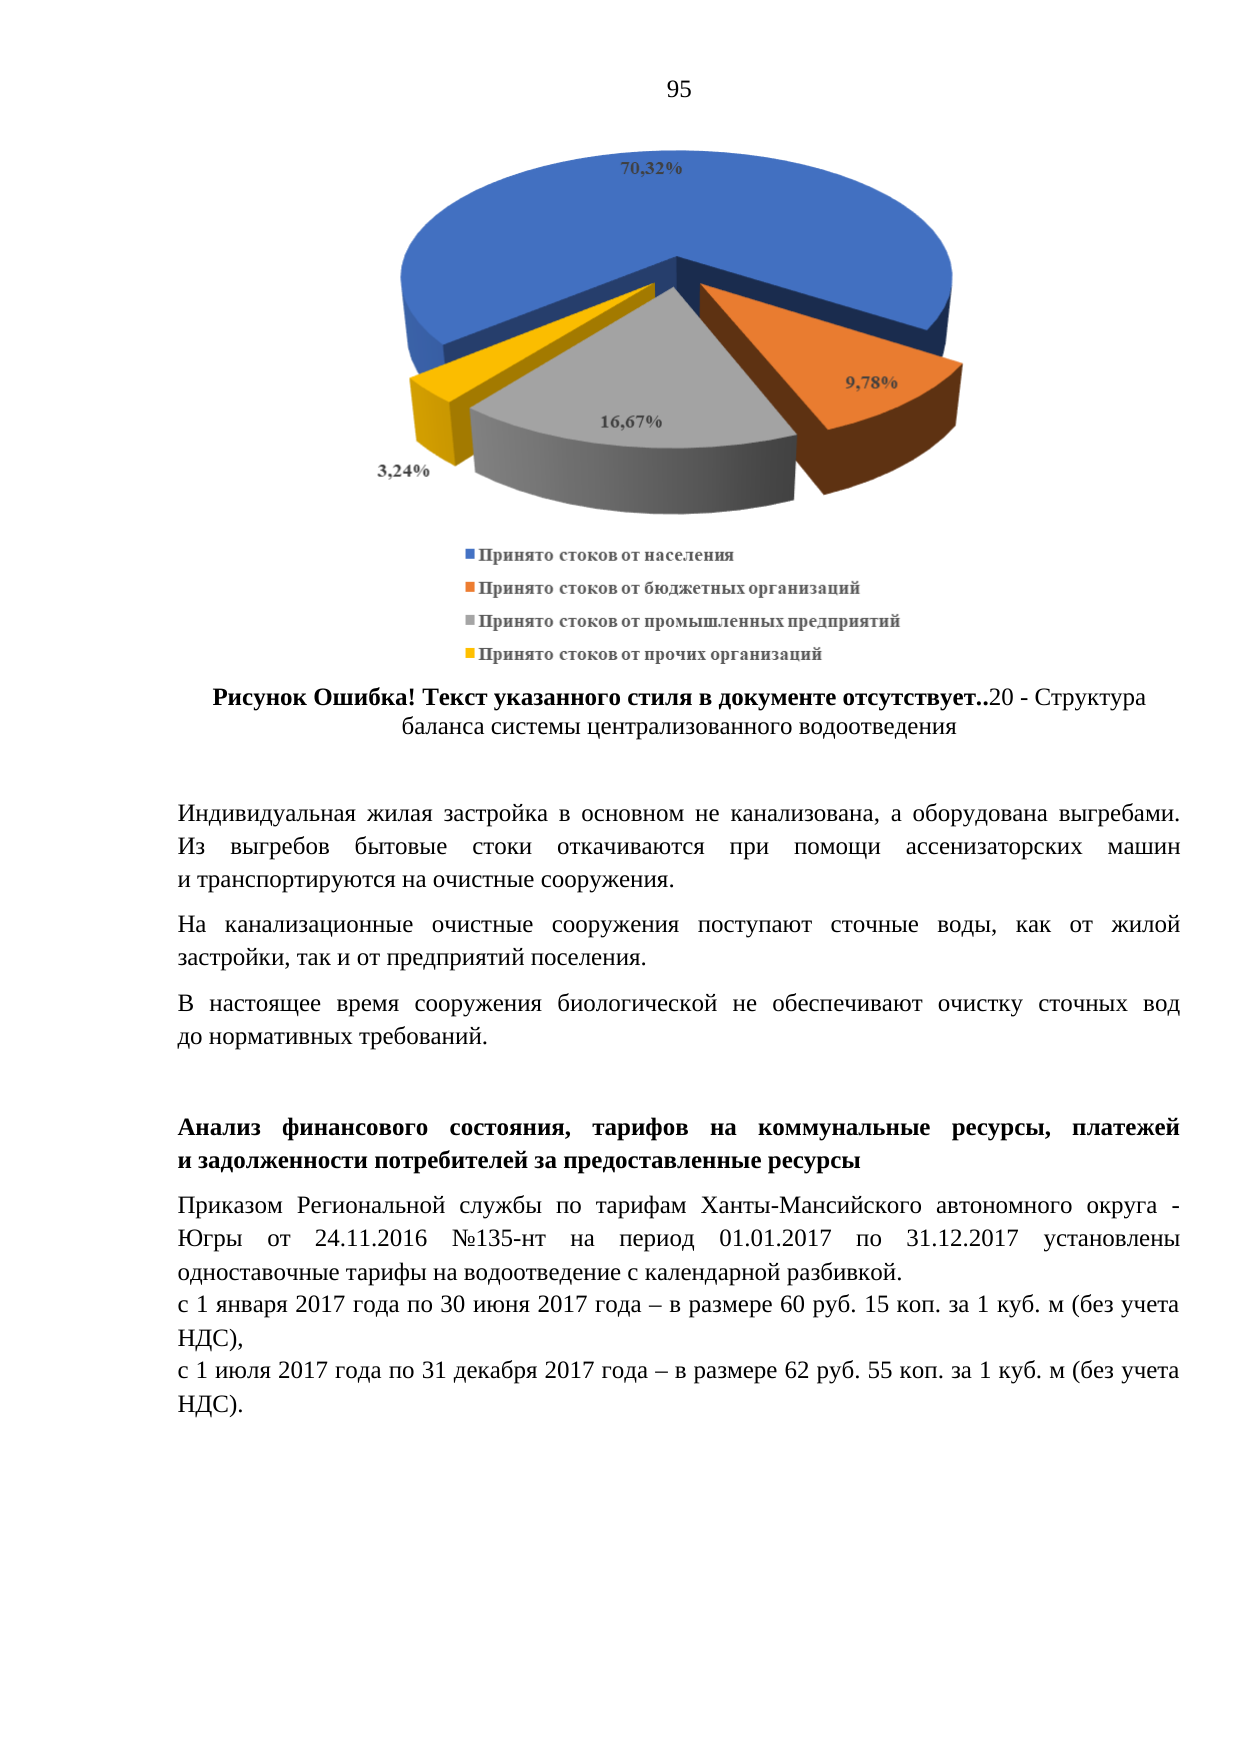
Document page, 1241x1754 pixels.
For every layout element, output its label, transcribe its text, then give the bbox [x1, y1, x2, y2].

text Рисунок Ошибка! Текст указанного стиля в документе отсутствует..20 - Структура баланса системы централизованного водоотведения [177, 682, 1181, 740]
text Анализ финансового состояния, тарифов на коммунальные ресурсы, платежей и задолженности потребителей за предоставленные ресурсы [177, 1112, 1181, 1174]
text Индивидуальная жилая застройка в основном не канализована, а оборудована выгребами. Из выгребов бытовые стоки откачиваются при помощи ассенизаторских машин и транспортируются на очистные сооружения. [177, 798, 1181, 893]
text Приказом Региональной службы по тарифам Ханты-Мансийского автономного округа - Югры от 24.11.2016 №135-нт на период 01.01.2017 по 31.12.2017 установлены одноставочные тарифы на водоотведение с календарной разбивкой. [177, 1191, 1181, 1285]
text с 1 июля 2017 года по 31 декабря 2017 года – в размере 62 руб. 55 коп. за 1 куб. м (без учета НДС). [177, 1356, 1181, 1417]
text с 1 января 2017 года по 30 июня 2017 года – в размере 60 руб. 15 коп. за 1 куб. м (без учета НДС), [177, 1289, 1181, 1351]
text В настоящее время сооружения биологической не обеспечивают очистку сточных вод до нормативных требований. [177, 988, 1181, 1050]
text На канализационные очистные сооружения поступают сточные воды, как от жилой застройки, так и от предприятий поселения. [177, 909, 1181, 971]
picture [208, 131, 1150, 679]
